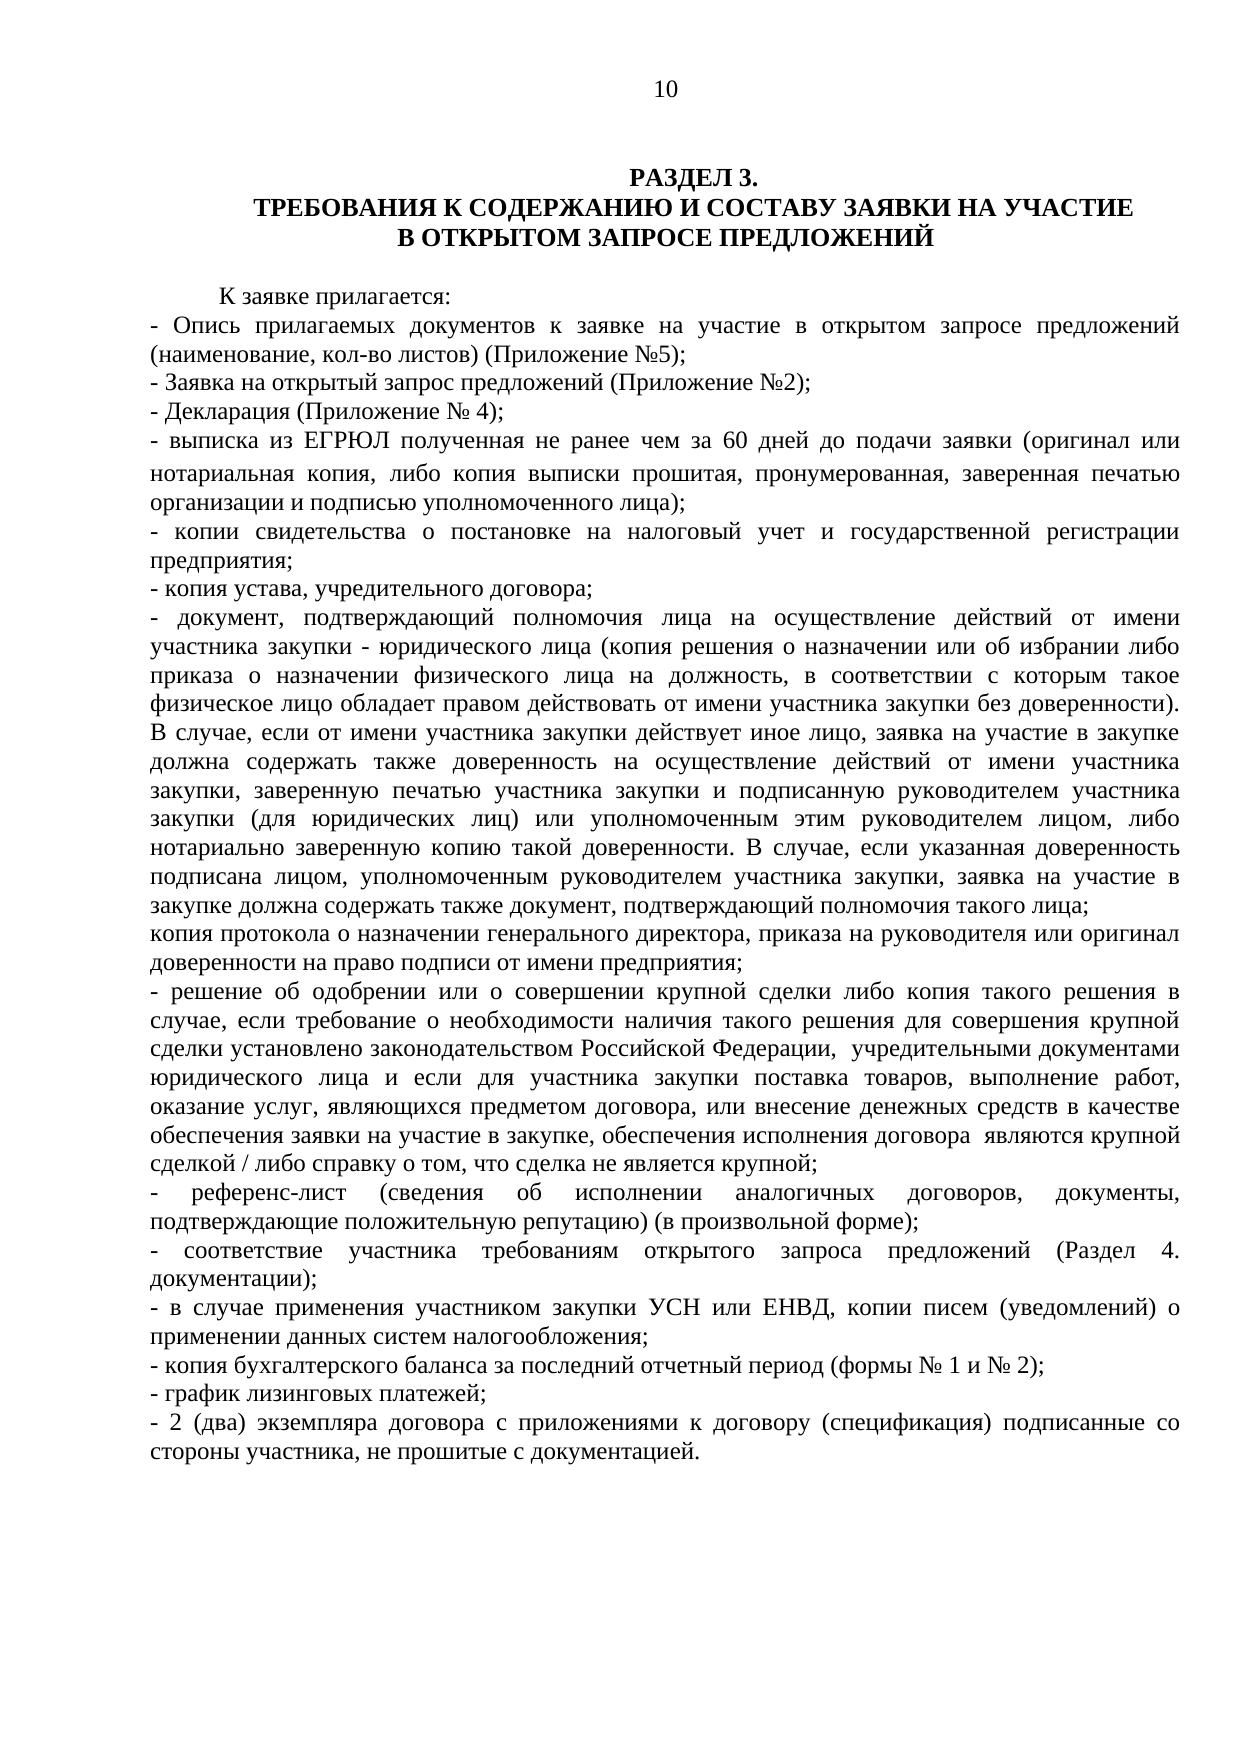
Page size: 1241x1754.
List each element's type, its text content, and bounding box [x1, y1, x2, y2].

text - копия бухгалтерского баланса за последний отчетный период (формы № 1 и № 2); [150, 1350, 1181, 1378]
text - Опись прилагаемых документов к заявке на участие в открытом запросе предложений (наименование, кол-во листов) (Приложение №5); [150, 310, 1181, 367]
text - выписка из ЕГРЮЛ полученная не ранее чем за 60 дней до подачи заявки (оригинал или нотариальная копия, либо копия выписки прошитая, пронумерованная, заверенная печатью организации и подписью уполномоченного лица); [150, 425, 1181, 516]
text - референс-лист (сведения об исполнении аналогичных договоров, документы, подтверждающие положительную репутацию) (в произвольной форме); [150, 1177, 1181, 1235]
text - в случае применения участником закупки УСН или ЕНВД, копии писем (уведомлений) о применении данных систем налогообложения; [150, 1292, 1181, 1350]
text - решение об одобрении или о совершении крупной сделки либо копия такого решения в случае, если требование о необходимости наличия такого решения для совершения крупной сделки установлено законодательством Российской Федерации, учредительными документами юридического лица и если для участника закупки поставка товаров, выполнение работ, оказание услуг, являющихся предметом договора, или внесение денежных средств в качестве обеспечения заявки на участие в закупке, обеспечения исполнения договора являются крупной сделкой / либо справку о том, что сделка не является крупной; [150, 976, 1181, 1177]
text - копия устава, учредительного договора; [150, 573, 1181, 602]
text - график лизинговых платежей; [150, 1378, 1181, 1407]
text - соответствие участника требованиям открытого запроса предложений (Раздел 4. документации); [150, 1235, 1181, 1292]
text - Заявка на открытый запрос предложений (Приложение №2); [150, 367, 1181, 396]
text копия протокола о назначении генерального директора, приказа на руководителя или оригинал доверенности на право подписи от имени предприятия; [150, 918, 1181, 976]
text - 2 (два) экземпляра договора с приложениями к договору (спецификация) подписанные со стороны участника, не прошитые с документацией. [150, 1407, 1181, 1465]
text - Декларация (Приложение № 4); [150, 396, 1181, 425]
text К заявке прилагается: [150, 281, 1181, 310]
text - документ, подтверждающий полномочия лица на осуществление действий от имени участника закупки - юридического лица (копия решения о назначении или об избрании либо приказа о назначении физического лица на должность, в соответствии с которым такое физическое лицо обладает правом действовать от имени участника закупки без доверенности). В случае, если от имени участника закупки действует иное лицо, заявка на участие в закупке должна содержать также доверенность на осуществление действий от имени участника закупки, заверенную печатью участника закупки и подписанную руководителем участника закупки (для юридических лиц) или уполномоченным этим руководителем лицом, либо нотариально заверенную копию такой доверенности. В случае, если указанная доверенность подписана лицом, уполномоченным руководителем участника закупки, заявка на участие в закупке должна содержать также документ, подтверждающий полномочия такого лица; [150, 602, 1181, 918]
text ТРЕБОВАНИЯ К СОДЕРЖАНИЮ И СОСТАВУ ЗАЯВКИ НА УЧАСТИЕ В ОТКРЫТОМ ЗАПРОСЕ ПРЕДЛОЖЕНИЙ [150, 192, 1181, 252]
text - копии свидетельства о постановке на налоговый учет и государственной регистрации предприятия; [150, 516, 1181, 573]
text РАЗДЕЛ 3. [150, 162, 1181, 192]
